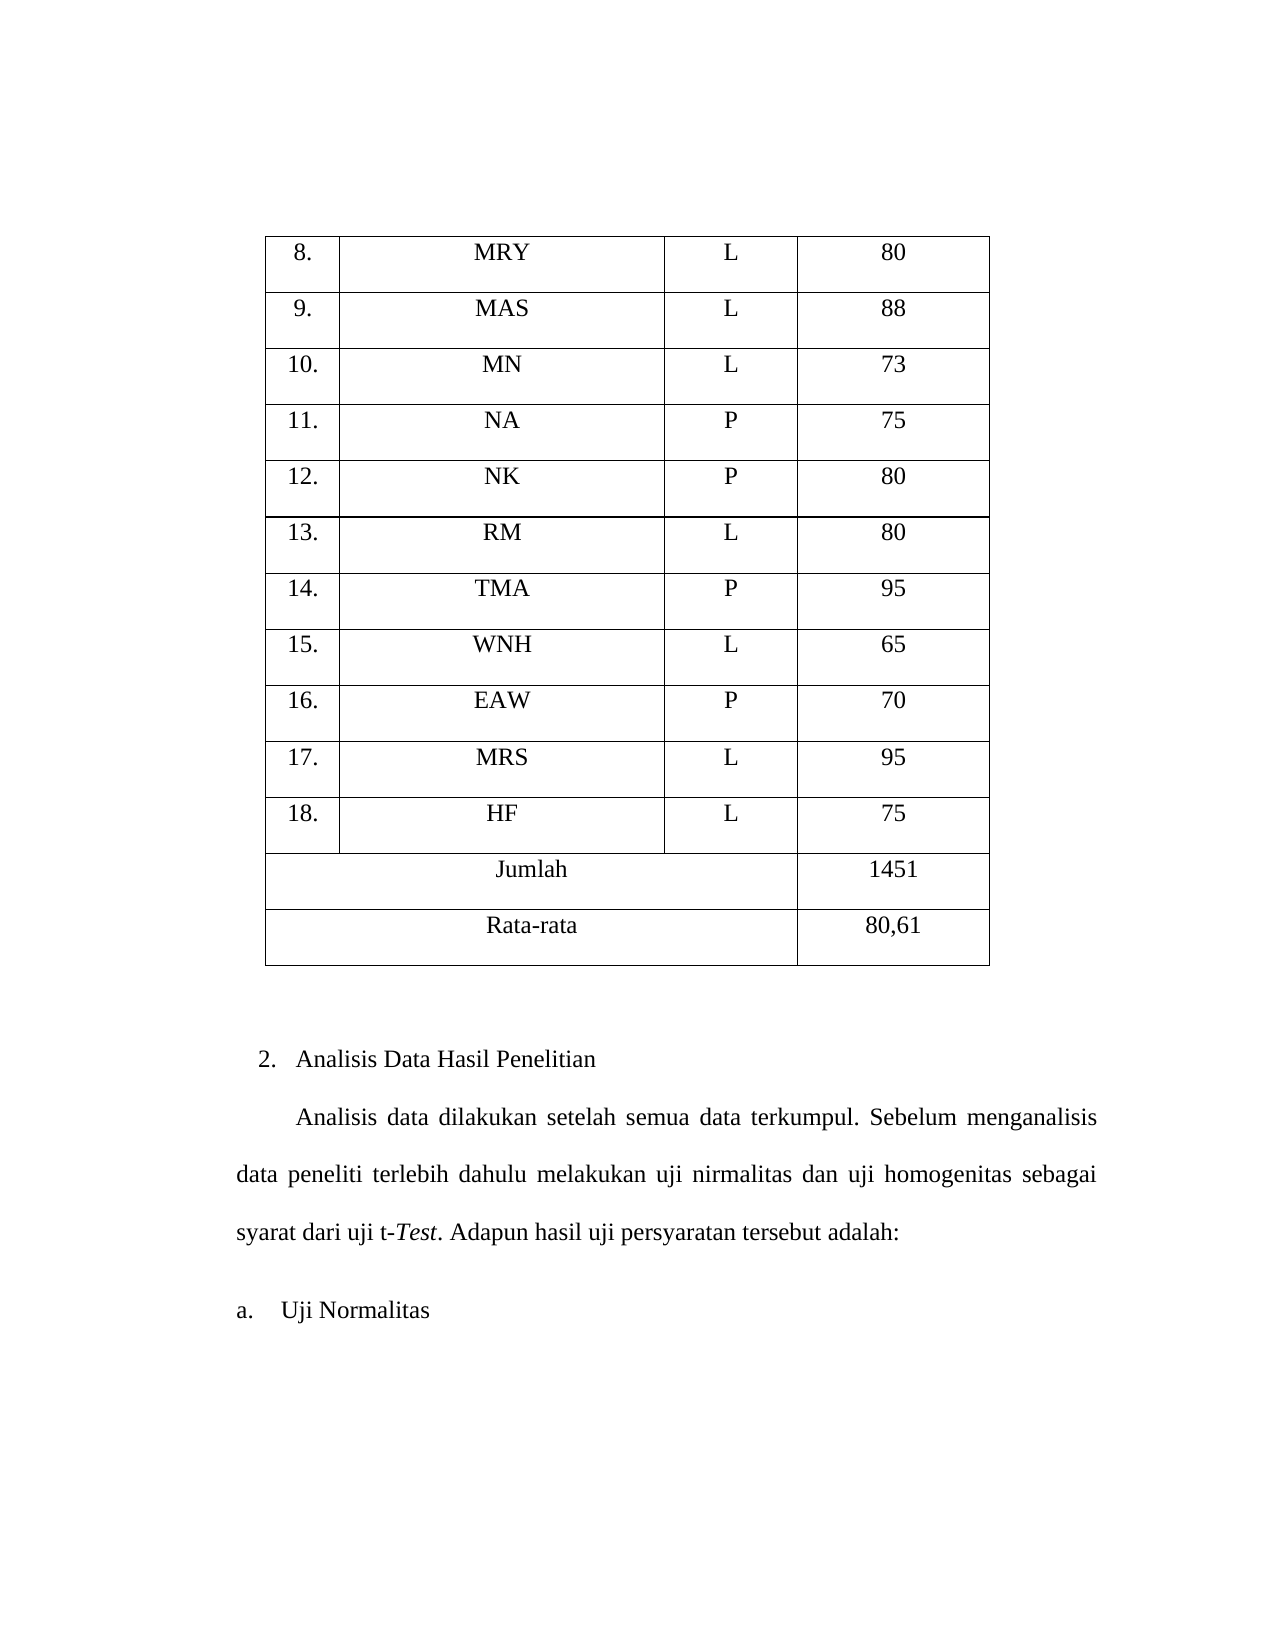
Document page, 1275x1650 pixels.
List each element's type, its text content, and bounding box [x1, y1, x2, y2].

table_cell EAW [340, 686, 664, 741]
table_cell Jumlah [266, 854, 797, 909]
table_cell 95 [798, 574, 989, 628]
table_cell 1451 [798, 854, 989, 909]
table_cell 17. [266, 742, 339, 797]
table_cell P [665, 686, 797, 741]
table_cell TMA [340, 574, 664, 628]
table_cell MAS [340, 293, 664, 348]
table_cell P [665, 405, 797, 460]
table_cell L [665, 798, 797, 853]
table_cell L [665, 518, 797, 572]
table_cell 8. [266, 237, 339, 292]
table_cell 73 [798, 349, 989, 404]
table_cell 70 [798, 686, 989, 741]
table_cell 80 [798, 518, 989, 572]
table_cell 75 [798, 798, 989, 853]
table_cell Rata-rata [266, 910, 797, 965]
table_cell 80 [798, 237, 989, 292]
table_cell WNH [340, 630, 664, 684]
table_cell MRY [340, 237, 664, 292]
table_cell 14. [266, 574, 339, 628]
table_cell P [665, 461, 797, 516]
table_cell 15. [266, 630, 339, 684]
list Analisis Data Hasil Penelitian [258, 1044, 1098, 1073]
table_cell 16. [266, 686, 339, 741]
table_cell HF [340, 798, 664, 853]
table_cell 80 [798, 461, 989, 516]
table_cell L [665, 349, 797, 404]
table_cell 13. [266, 518, 339, 572]
table_cell 18. [266, 798, 339, 853]
table_cell RM [340, 518, 664, 572]
table_cell 75 [798, 405, 989, 460]
table_cell 9. [266, 293, 339, 348]
table_cell MN [340, 349, 664, 404]
table_cell NK [340, 461, 664, 516]
text Analisis data dilakukan setelah semua data terkumpul. Sebelum menganalisis data peneliti terlebih dahulu melakukan uji nirmalitas dan uji homogenitas sebagai syarat dari uji t-Test. Adapun hasil uji persyaratan tersebut adalah: [236, 1102, 1098, 1245]
table_cell P [665, 574, 797, 628]
table_cell L [665, 630, 797, 684]
table_cell NA [340, 405, 664, 460]
table_cell L [665, 293, 797, 348]
table_cell L [665, 237, 797, 292]
table_cell L [665, 742, 797, 797]
table_cell 10. [266, 349, 339, 404]
table_cell 65 [798, 630, 989, 684]
table_cell 12. [266, 461, 339, 516]
table_cell 95 [798, 742, 989, 797]
list Uji Normalitas [236, 1295, 1098, 1324]
table_cell 80,61 [798, 910, 989, 965]
table_cell 88 [798, 293, 989, 348]
table_cell 11. [266, 405, 339, 460]
table_cell MRS [340, 742, 664, 797]
